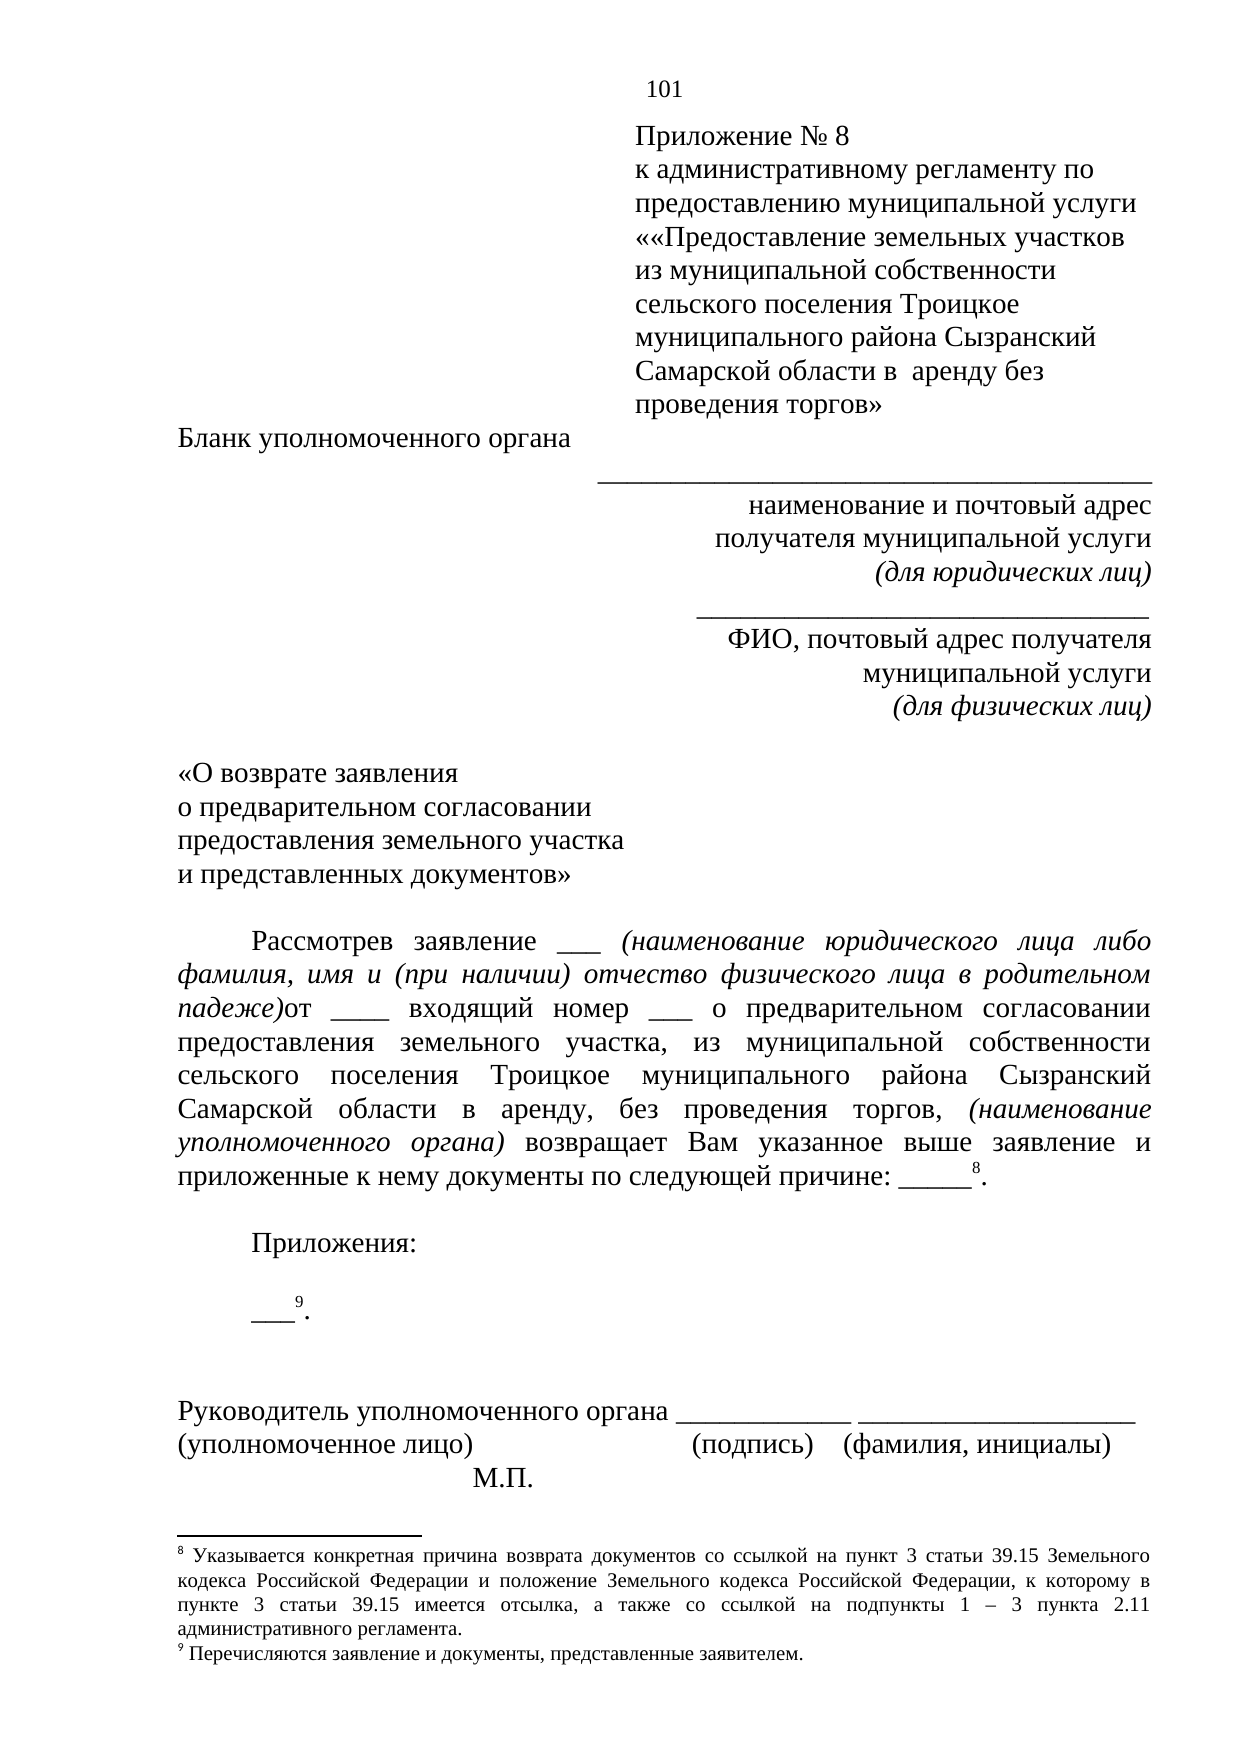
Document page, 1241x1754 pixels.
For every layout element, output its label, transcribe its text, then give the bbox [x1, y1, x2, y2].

text «О возврате заявления [177, 755, 1152, 789]
text _______________________________ [650, 588, 1152, 621]
text о предварительном согласовании [177, 789, 1152, 822]
text Приложения: [177, 1225, 1152, 1258]
text Руководитель уполномоченного органа ____________ ___________________ [177, 1393, 1152, 1426]
text Рассмотрев заявление ___ (наименование юридического лица либо фамилия, имя и (при наличии) отчество физического лица в родительном падеже)от ____ входящий номер ___ о предварительном согласовании предоставления земельного участка, из муниципальной собственности сельского поселения Троицкое муниципального района Сызранский Самарской области в аренду, без проведения торгов, (наименование уполномоченного органа) возвращает Вам указанное выше заявление и приложенные к нему документы по следующей причине: _____. [177, 923, 1152, 1191]
text (для юридических лиц) [177, 554, 1152, 588]
text Приложение № 8 [635, 118, 1152, 152]
text М.П. [177, 1460, 1152, 1493]
text Бланк уполномоченного органа [177, 420, 1152, 453]
text наименование и почтовый адрес [177, 487, 1152, 521]
text муниципальной услуги [177, 655, 1152, 688]
text и представленных документов» [177, 856, 1152, 889]
text получателя муниципальной услуги [177, 521, 1152, 554]
text ___. [177, 1292, 1152, 1326]
text (для физических лиц) [576, 688, 1152, 722]
text предоставления земельного участка [177, 822, 1152, 856]
text ФИО, почтовый адрес получателя [177, 621, 1152, 655]
text (уполномоченное лицо) (подпись) (фамилия, инициалы) [177, 1426, 1152, 1460]
text ______________________________________ [177, 453, 1152, 487]
text к административному регламенту по предоставлению муниципальной услуги ««Предоставление земельных участков из муниципальной собственности сельского поселения Троицкое муниципального района Сызранский Самарской области в аренду без проведения торгов» [635, 152, 1152, 420]
